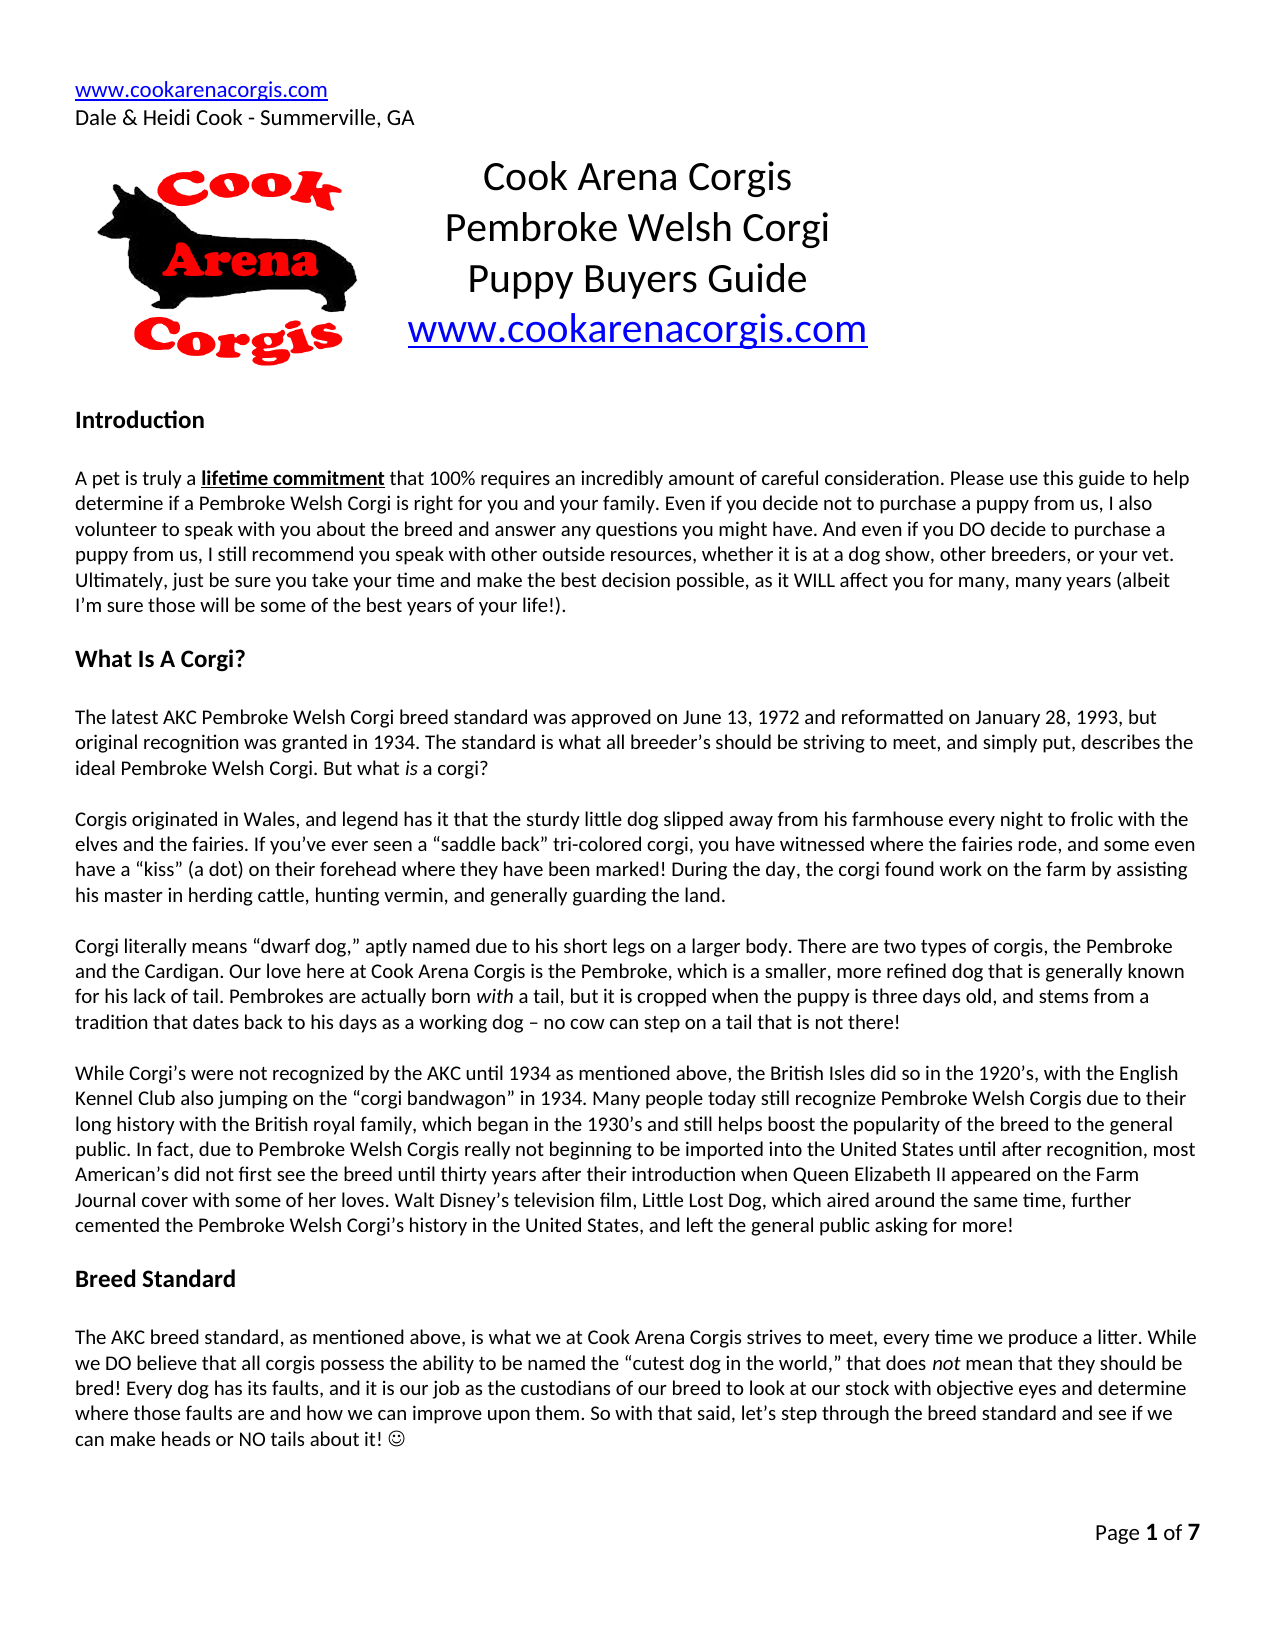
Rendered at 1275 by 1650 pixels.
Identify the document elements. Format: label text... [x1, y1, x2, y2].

text A pet is truly a lifetime commitment that 100% requires an incredibly amount of careful consideration. Please use this guide to help determine if a Pembroke Welsh Corgi is right for you and your family. Even if you decide not to purchase a puppy from us, I also volunteer to speak with you about the breed and answer any questions you might have. And even if you DO decide to purchase a puppy from us, I still recommend you speak with other outside resources, whether it is at a dog show, other breeders, or your vet. Ultimately, just be sure you take your time and make the best decision possible, as it WILL affect you for many, many years (albeit I’m sure those will be some of the best years of your life!). [75, 465, 1200, 618]
text What Is A Corgi? [75, 643, 1200, 674]
text Corgis originated in Wales, and legend has it that the sturdy little dog slipped away from his farmhouse every night to frolic with the elves and the fairies. If you’ve ever seen a “saddle back” tri-colored corgi, you have witnessed where the fairies rode, and some even have a “kiss” (a dot) on their forehead where they have been marked! During the day, the corgi found work on the farm by assisting his master in herding cattle, hunting vermin, and generally guarding the land. [75, 806, 1200, 907]
picture [78, 153, 387, 374]
text Breed Standard [75, 1263, 1200, 1294]
text Cook Arena Corgis [75, 150, 1200, 201]
text Introduction [75, 404, 1200, 435]
text The latest AKC Pembroke Welsh Corgi breed standard was approved on June 13, 1972 and reformatted on January 28, 1993, but original recognition was granted in 1934. The standard is what all breeder’s should be striving to meet, and simply put, describes the ideal Pembroke Welsh Corgi. But what is a corgi? [75, 704, 1200, 780]
text Corgi literally means “dwarf dog,” aptly named due to his short legs on a larger body. There are two types of corgis, the Pembroke and the Cardigan. Our love here at Cook Arena Corgis is the Pembroke, which is a smaller, more refined dog that is generally known for his lack of tail. Pembrokes are actually born with a tail, but it is cropped when the puppy is three days old, and stems from a tradition that dates back to his days as a working dog – no cow can step on a tail that is not there! [75, 933, 1200, 1034]
text While Corgi’s were not recognized by the AKC until 1934 as mentioned above, the British Isles did so in the 1920’s, with the English Kennel Club also jumping on the “corgi bandwagon” in 1934. Many people today still recognize Pembroke Welsh Corgis due to their long history with the British royal family, which began in the 1930’s and still helps boost the popularity of the breed to the general public. In fact, due to Pembroke Welsh Corgis really not beginning to be imported into the United States until after recognition, most American’s did not first see the breed until thirty years after their introduction when Queen Elizabeth II appeared on the Farm Journal cover with some of her loves. Walt Disney’s television film, Little Lost Dog, which aired around the same time, further cemented the Pembroke Welsh Corgi’s history in the United States, and left the general public asking for more! [75, 1060, 1200, 1238]
text Pembroke Welsh Corgi [387, 201, 1200, 252]
text www.cookarenacorgis.com [387, 302, 1200, 353]
text Puppy Buyers Guide [387, 252, 1200, 302]
text The AKC breed standard, as mentioned above, is what we at Cook Arena Corgis strives to meet, every time we produce a litter. While we DO believe that all corgis possess the ability to be named the “cutest dog in the world,” that does not mean that they should be bred! Every dog has its faults, and it is our job as the custodians of our breed to look at our stock with objective eyes and determine where those faults are and how we can improve upon them. So with that said, let’s step through the breed standard and see if we can make heads or NO tails about it! [75, 1324, 1200, 1451]
